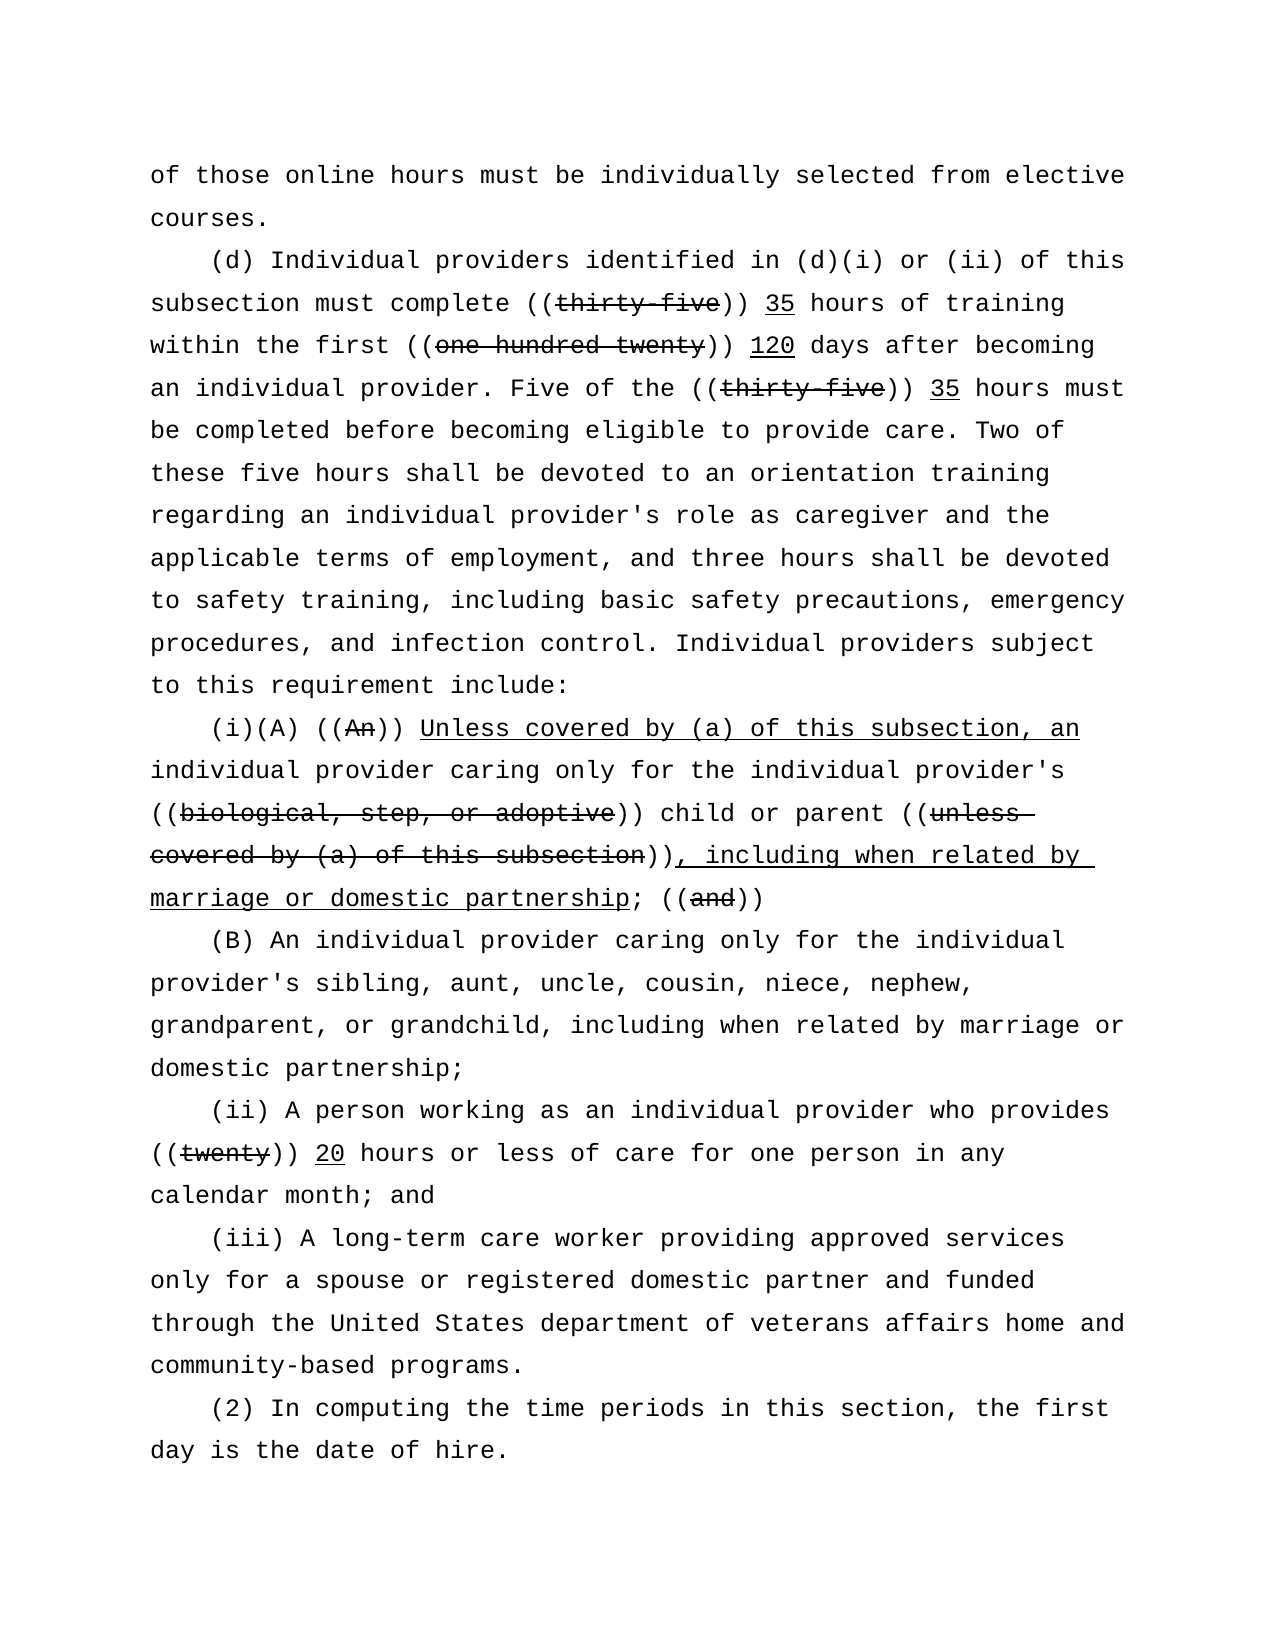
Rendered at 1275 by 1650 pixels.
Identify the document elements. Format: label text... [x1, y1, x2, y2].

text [150, 150, 1125, 235]
text (2) In computing the time periods in this section, the first day is the date of hire. [150, 1382, 1125, 1467]
text (i)(A) ((An)) Unless covered by (a) of this subsection, an individual provider caring only for the individual provider's ((biological, step, or adoptive)) child or parent ((unless covered by (a) of this subsection)), including when related by marriage or domestic partnership; ((and)) [150, 702, 1125, 915]
text (d) Individual providers identified in (d)(i) or (ii) of this subsection must complete ((thirty-five)) 35 hours of training within the first ((one hundred twenty)) 120 days after becoming an individual provider. Five of the ((thirty-five)) 35 hours must be completed before becoming eligible to provide care. Two of these five hours shall be devoted to an orientation training regarding an individual provider's role as caregiver and the applicable terms of employment, and three hours shall be devoted to safety training, including basic safety precautions, emergency procedures, and infection control. Individual providers subject to this requirement include: [150, 235, 1125, 702]
text (B) An individual provider caring only for the individual provider's sibling, aunt, uncle, cousin, niece, nephew, grandparent, or grandchild, including when related by marriage or domestic partnership; [150, 915, 1125, 1085]
text (ii) A person working as an individual provider who provides ((twenty)) 20 hours or less of care for one person in any calendar month; and [150, 1085, 1125, 1212]
text (iii) A long-term care worker providing approved services only for a spouse or registered domestic partner and funded through the United States department of veterans affairs home and community-based programs. [150, 1212, 1125, 1382]
